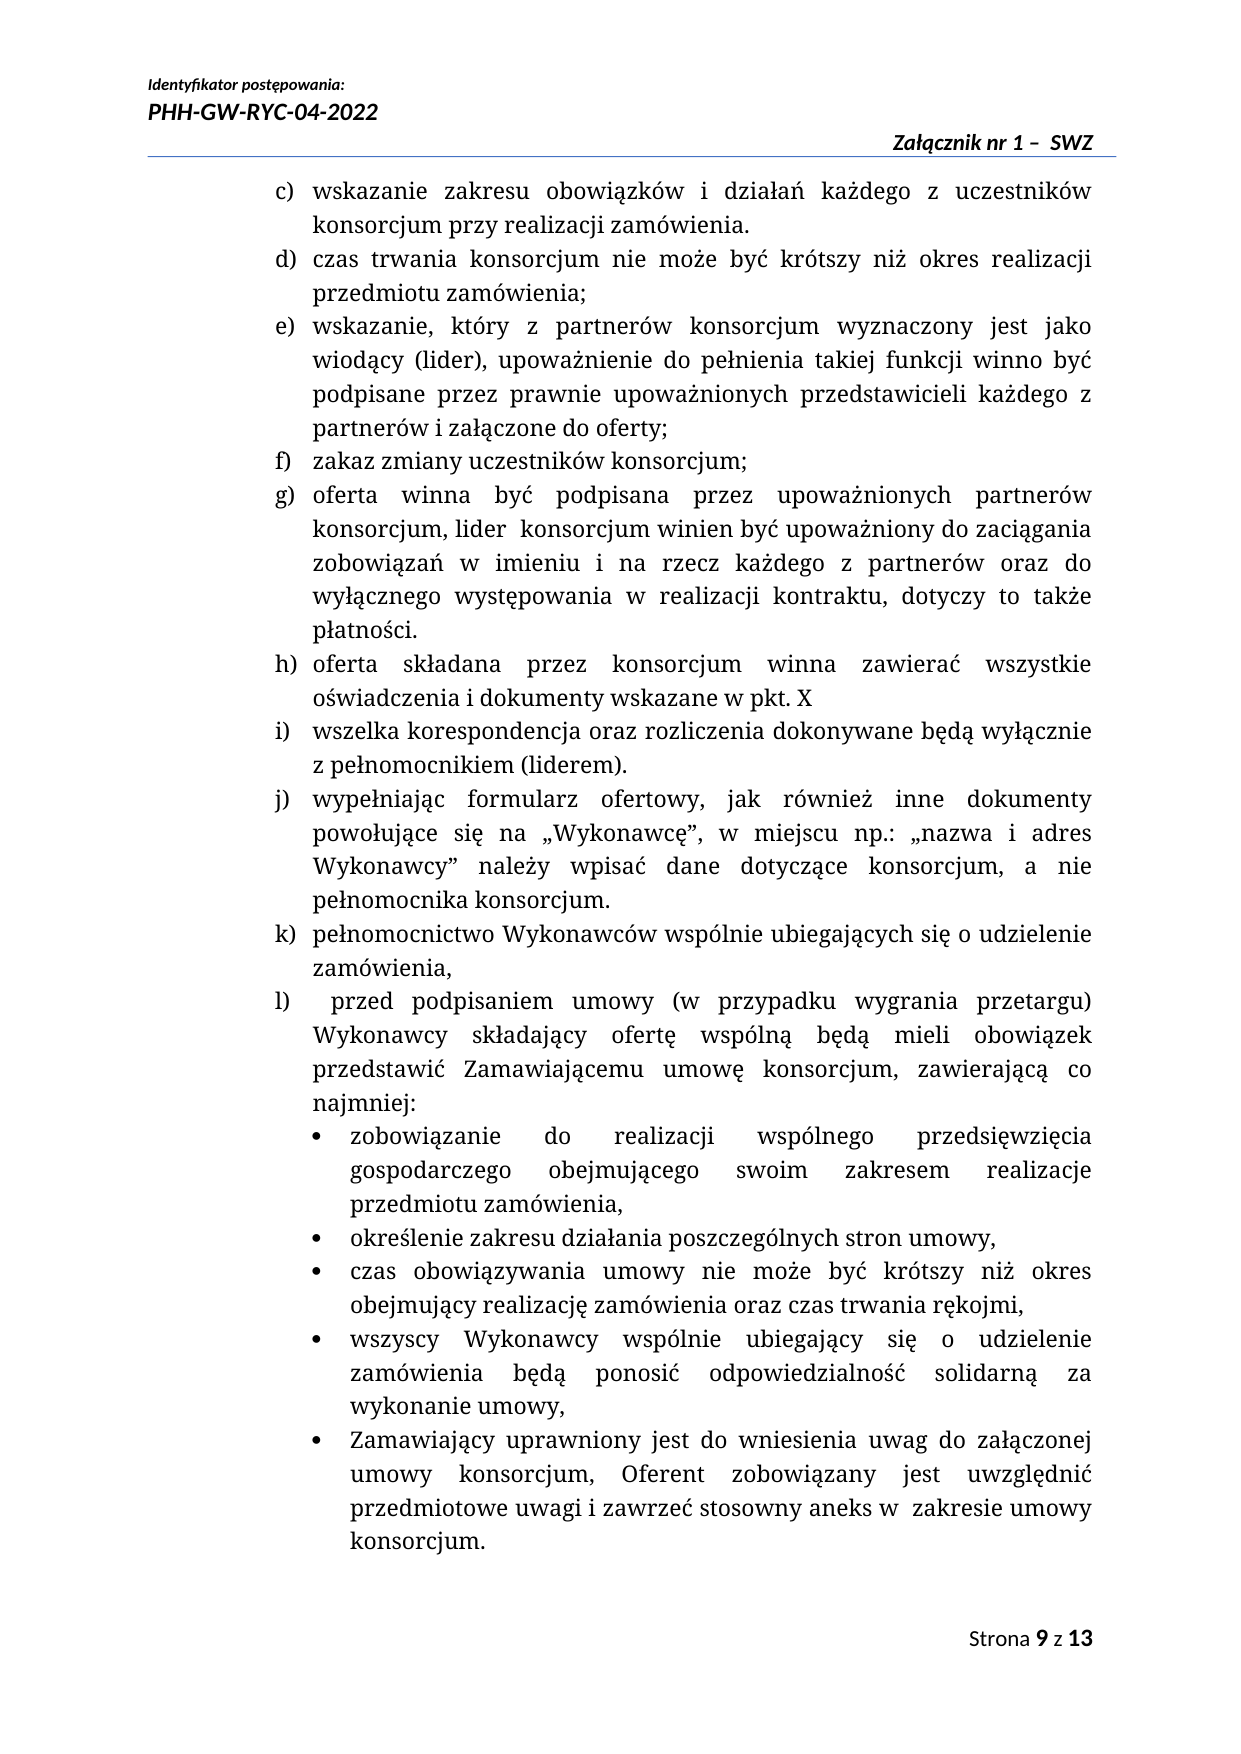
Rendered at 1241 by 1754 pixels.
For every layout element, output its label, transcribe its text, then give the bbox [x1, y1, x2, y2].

list zakaz zmiany uczestników konsorcjum; [275, 445, 1093, 477]
list wypełniając formularz ofertowy, jak również inne dokumenty powołujące się na „Wykonawcę”, w miejscu np.: „nazwa i adres Wykonawcy” należy wpisać dane dotyczące konsorcjum, a nie pełnomocnika konsorcjum. [275, 783, 1093, 915]
list wszelka korespondencja oraz rozliczenia dokonywane będą wyłącznie z pełnomocnikiem (liderem). [275, 715, 1093, 780]
list zobowiązanie do realizacji wspólnego przedsięwzięcia gospodarczego obejmującego swoim zakresem realizacje przedmiotu zamówienia, [312, 1120, 1093, 1219]
list wskazanie, który z partnerów konsorcjum wyznaczony jest jako wiodący (lider), upoważnienie do pełnienia takiej funkcji winno być podpisane przez prawnie upoważnionych przedstawicieli każdego z partnerów i załączone do oferty; [275, 310, 1093, 443]
list pełnomocnictwo Wykonawców wspólnie ubiegających się o udzielenie zamówienia, [275, 918, 1093, 983]
list oferta składana przez konsorcjum winna zawierać wszystkie oświadczenia i dokumenty wskazane w pkt. X [275, 648, 1093, 713]
list określenie zakresu działania poszczególnych stron umowy, [312, 1222, 1093, 1253]
list wskazanie zakresu obowiązków i działań każdego z uczestników konsorcjum przy realizacji zamówienia. [275, 175, 1093, 240]
list wszyscy Wykonawcy wspólnie ubiegający się o udzielenie zamówienia będą ponosić odpowiedzialność solidarną za wykonanie umowy, [312, 1323, 1093, 1422]
list czas trwania konsorcjum nie może być krótszy niż okres realizacji przedmiotu zamówienia; [275, 243, 1093, 308]
list Zamawiający uprawniony jest do wniesienia uwag do załączonej umowy konsorcjum, Oferent zobowiązany jest uwzględnić przedmiotowe uwagi i zawrzeć stosowny aneks w zakresie umowy konsorcjum. [312, 1424, 1093, 1557]
list przed podpisaniem umowy (w przypadku wygrania przetargu) Wykonawcy składający ofertę wspólną będą mieli obowiązek przedstawić Zamawiającemu umowę konsorcjum, zawierającą co najmniej: [275, 985, 1093, 1118]
list czas obowiązywania umowy nie może być krótszy niż okres obejmujący realizację zamówienia oraz czas trwania rękojmi, [312, 1255, 1093, 1320]
list oferta winna być podpisana przez upoważnionych partnerów konsorcjum, lider konsorcjum winien być upoważniony do zaciągania zobowiązań w imieniu i na rzecz każdego z partnerów oraz do wyłącznego występowania w realizacji kontraktu, dotyczy to także płatności. [275, 479, 1093, 645]
